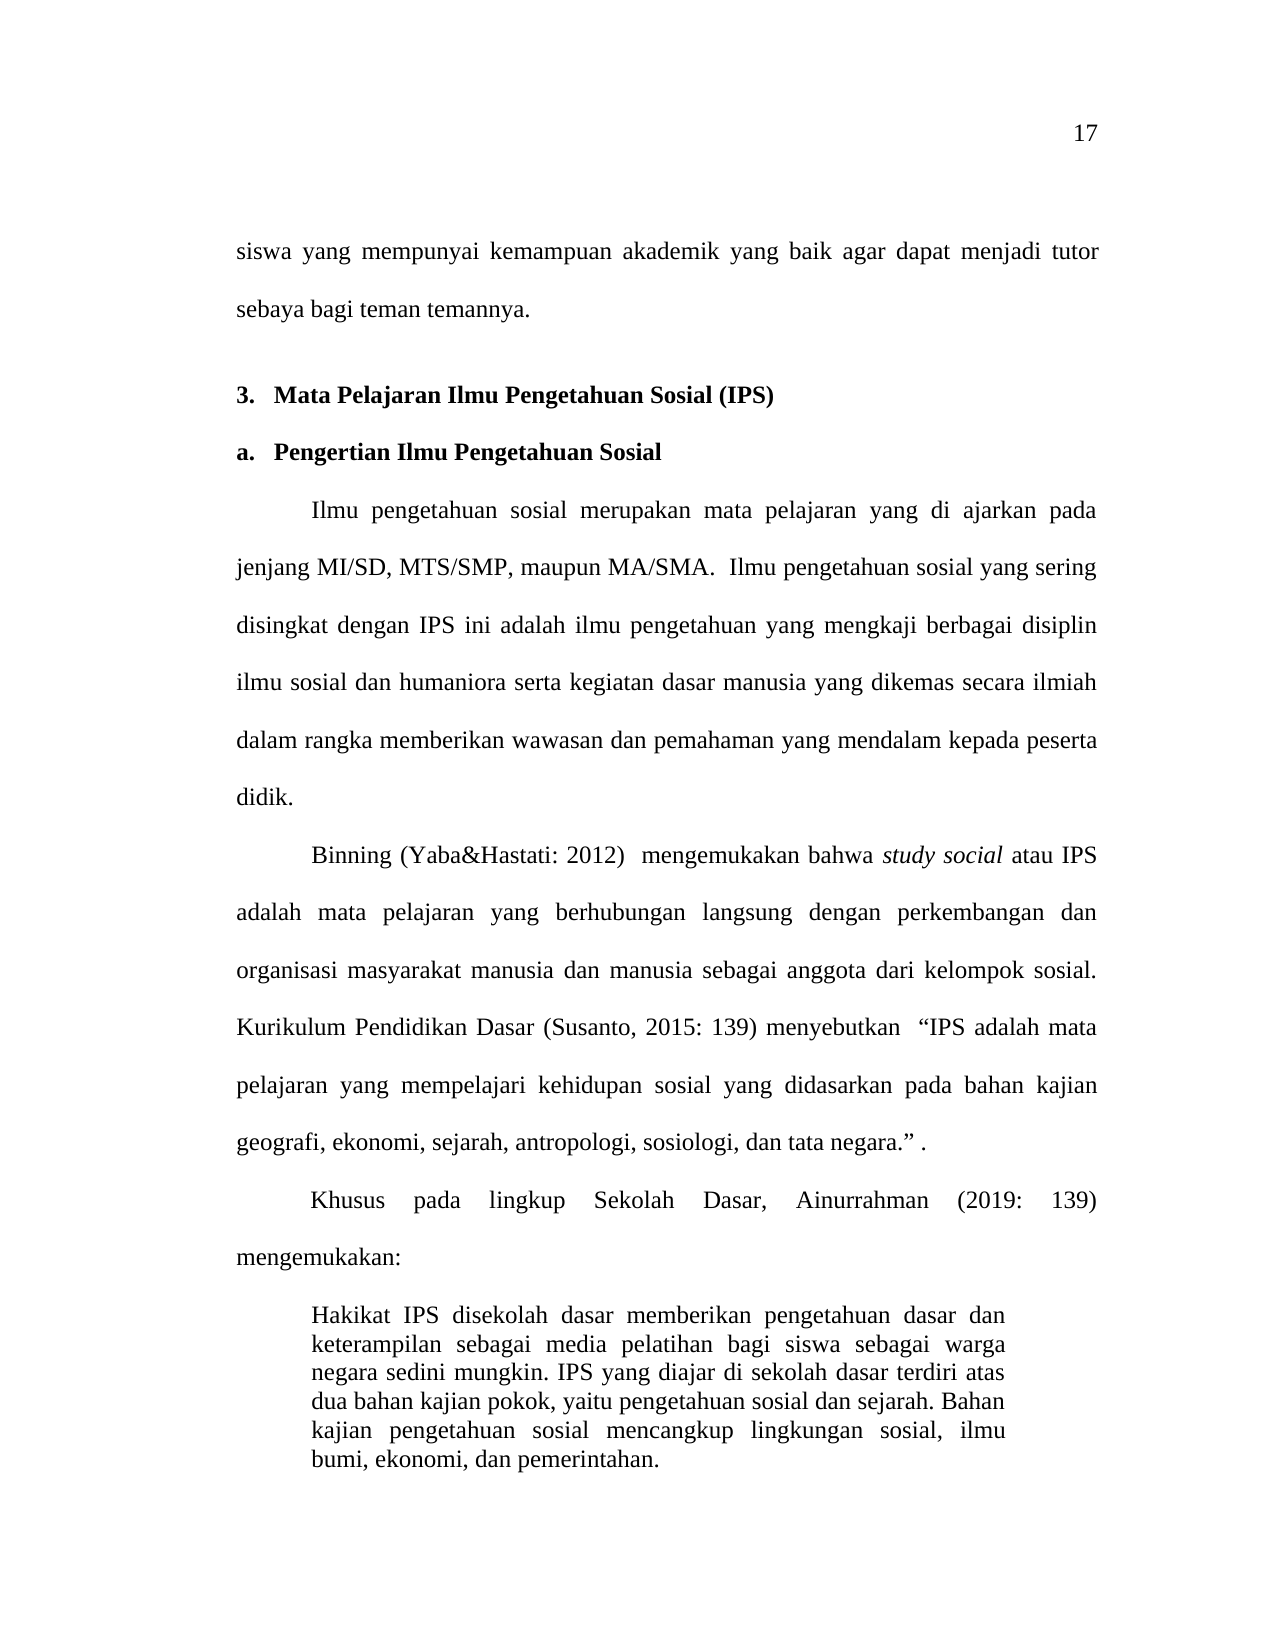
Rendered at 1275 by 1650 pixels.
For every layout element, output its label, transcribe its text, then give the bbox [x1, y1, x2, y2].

list Binning (Yaba&Hastati: 2012) mengemukakan bahwa study social atau IPS adalah mata pelajaran yang berhubungan langsung dengan perkembangan dan organisasi masyarakat manusia dan manusia sebagai anggota dari kelompok sosial. Kurikulum Pendidikan Dasar (Susanto, 2015: 139) menyebutkan “IPS adalah mata pelajaran yang mempelajari kehidupan sosial yang didasarkan pada bahan kajian geografi, ekonomi, sejarah, antropologi, sosiologi, dan tata negara.” . [236, 840, 1098, 1156]
text Khusus pada lingkup Sekolah Dasar, Ainurrahman (2019: 139) mengemukakan: [236, 1185, 1098, 1271]
list Mata Pelajaran Ilmu Pengetahuan Sosial (IPS) [236, 380, 1098, 409]
list Ilmu pengetahuan sosial merupakan mata pelajaran yang di ajarkan pada jenjang MI/SD, MTS/SMP, maupun MA/SMA. Ilmu pengetahuan sosial yang sering disingkat dengan IPS ini adalah ilmu pengetahuan yang mengkaji berbagai disiplin ilmu sosial dan humaniora serta kegiatan dasar manusia yang dikemas secara ilmiah dalam rangka memberikan wawasan dan pemahaman yang mendalam kepada peserta didik. [236, 495, 1098, 811]
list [236, 236, 1100, 322]
text Hakikat IPS disekolah dasar memberikan pengetahuan dasar dan keterampilan sebagai media pelatihan bagi siswa sebagai warga negara sedini mungkin. IPS yang diajar di sekolah dasar terdiri atas dua bahan kajian pokok, yaitu pengetahuan sosial dan sejarah. Bahan kajian pengetahuan sosial mencangkup lingkungan sosial, ilmu bumi, ekonomi, dan pemerintahan. [311, 1300, 1006, 1472]
list Pengertian Ilmu Pengetahuan Sosial [236, 437, 1098, 466]
